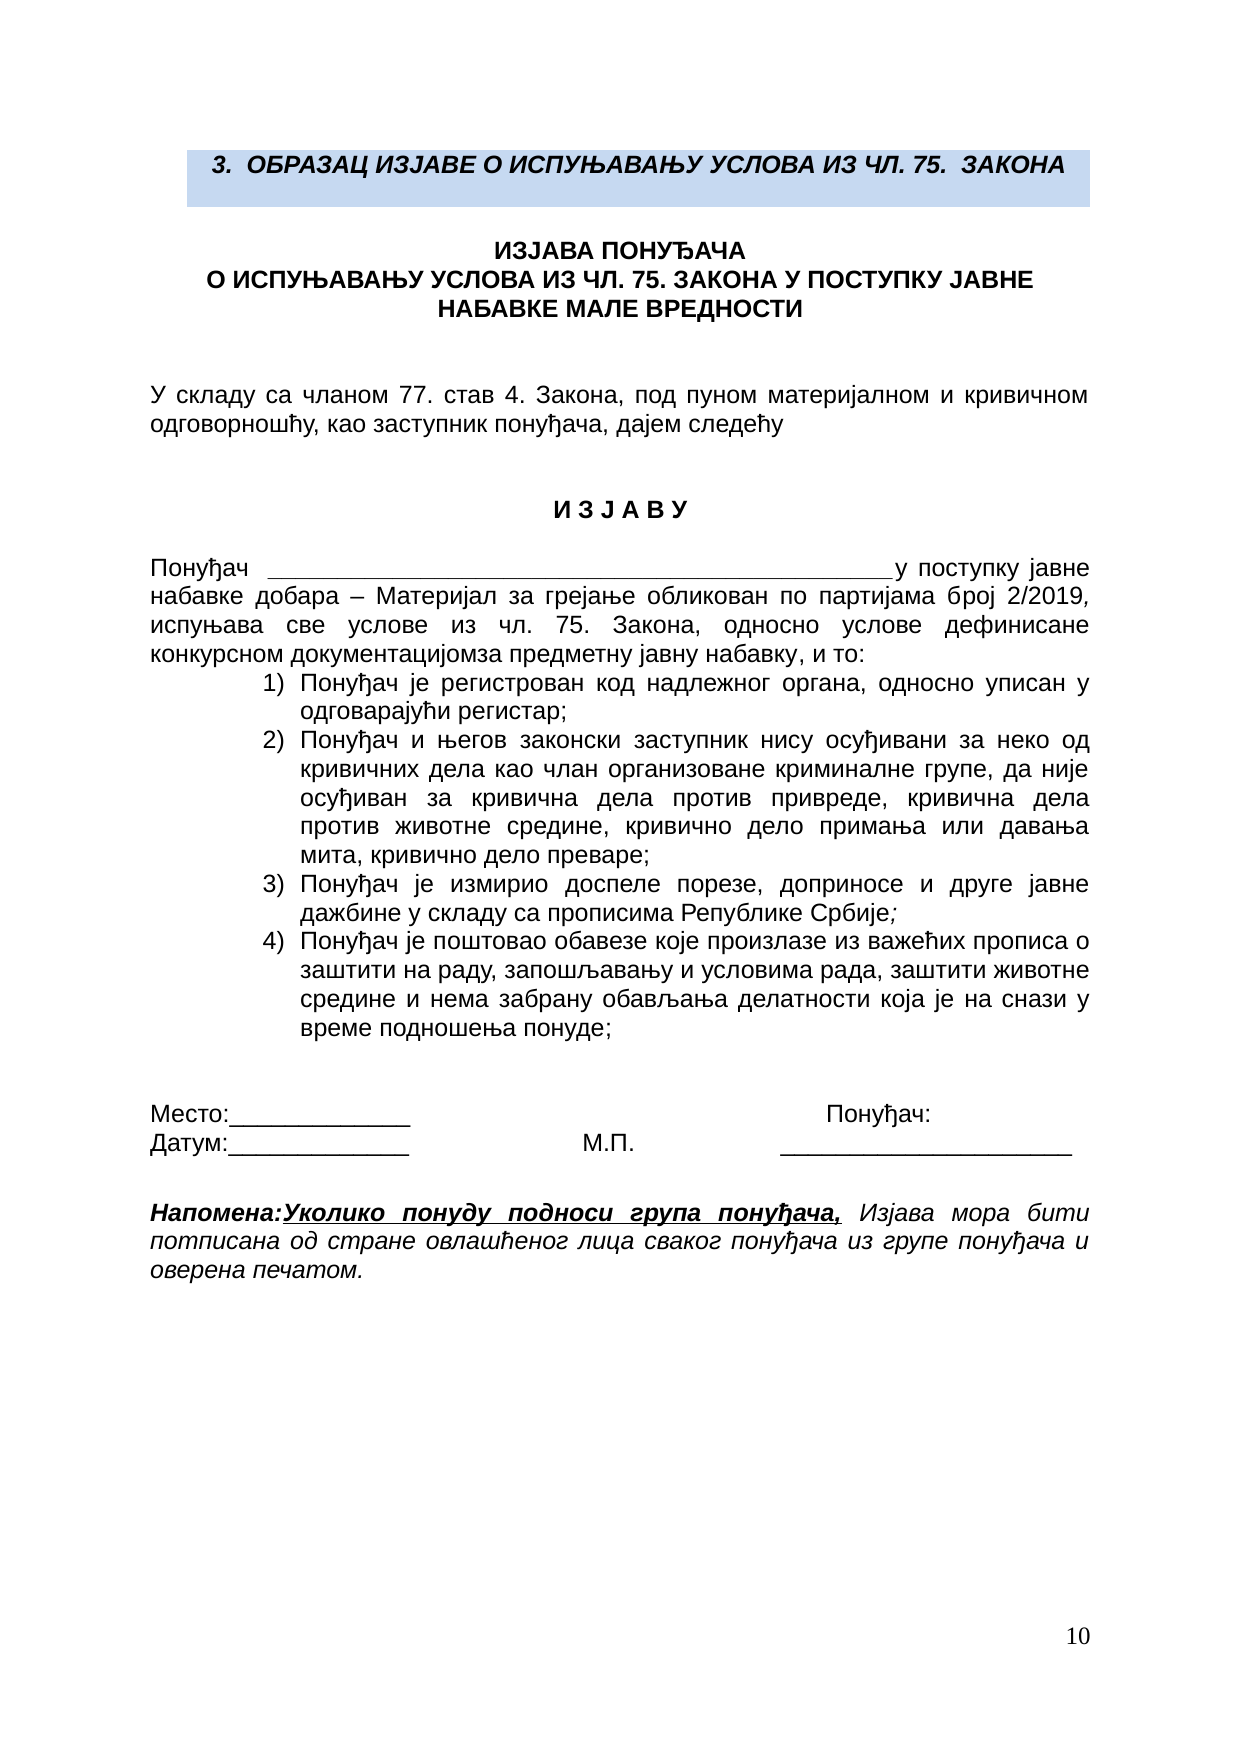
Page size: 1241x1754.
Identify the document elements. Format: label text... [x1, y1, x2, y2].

text О ИСПУЊАВАЊУ УСЛОВА ИЗ ЧЛ. 75. ЗАКОНА У ПОСТУПКУ ЈАВНЕ [150, 265, 1090, 294]
text И З Ј А В У [150, 495, 1090, 524]
text У складу са чланом 77. став 4. Закона, под пуном материјалном и кривичном одговорношћу, као заступник понуђача, дајем следећу [150, 380, 1090, 437]
text ИЗЈАВА ПОНУЂАЧА [150, 236, 1090, 265]
text Понуђач _____________________________________________у поступку јавне набавке добара – Материјал за грејање обликован по партијама број 2/2019, испуњава све услове из чл. 75. Закона, односно услове дефинисане конкурсном документацијомза предметну јавну набавку, и то: [150, 552, 1090, 667]
list Понуђач је поштовао обавезе које произлазе из важећих прописа о заштити на раду, запошљавању и условима рада, заштити животне средине и нема забрану обављања делатности која је на снази у време подношења понуде; [262, 926, 1090, 1041]
list Понуђач и његов законски заступник нису осуђивани за неко од кривичних дела као члан организоване криминалне групе, да није осуђиван за кривична дела против привреде, кривична дела против животне средине, кривично дело примања или давања мита, кривично дело преваре; [262, 725, 1090, 869]
text НАБАВКЕ МАЛЕ ВРЕДНОСТИ [150, 294, 1090, 322]
list Понуђач је регистрован код надлежног органа, односно уписан у одговарајући регистар; [262, 667, 1090, 725]
list Напомена:Уколико понуду подноси група понуђача, Изјава мора бити потписана од стране овлашћеног лица сваког понуђача из групе понуђача и оверена печатом. [150, 1197, 1090, 1284]
text Место:_____________ Понуђач: [150, 1099, 1090, 1127]
list Понуђач је измирио доспеле порезе, доприносе и друге јавне дажбине у складу са прописима Републике Србије; [262, 869, 1090, 926]
text Датум:_____________ М.П. _____________________ [150, 1127, 1090, 1156]
list 3. ОБРАЗАЦ ИЗЈАВЕ О ИСПУЊАВАЊУ УСЛОВА ИЗ ЧЛ. 75. ЗАКОНА [187, 150, 1090, 179]
